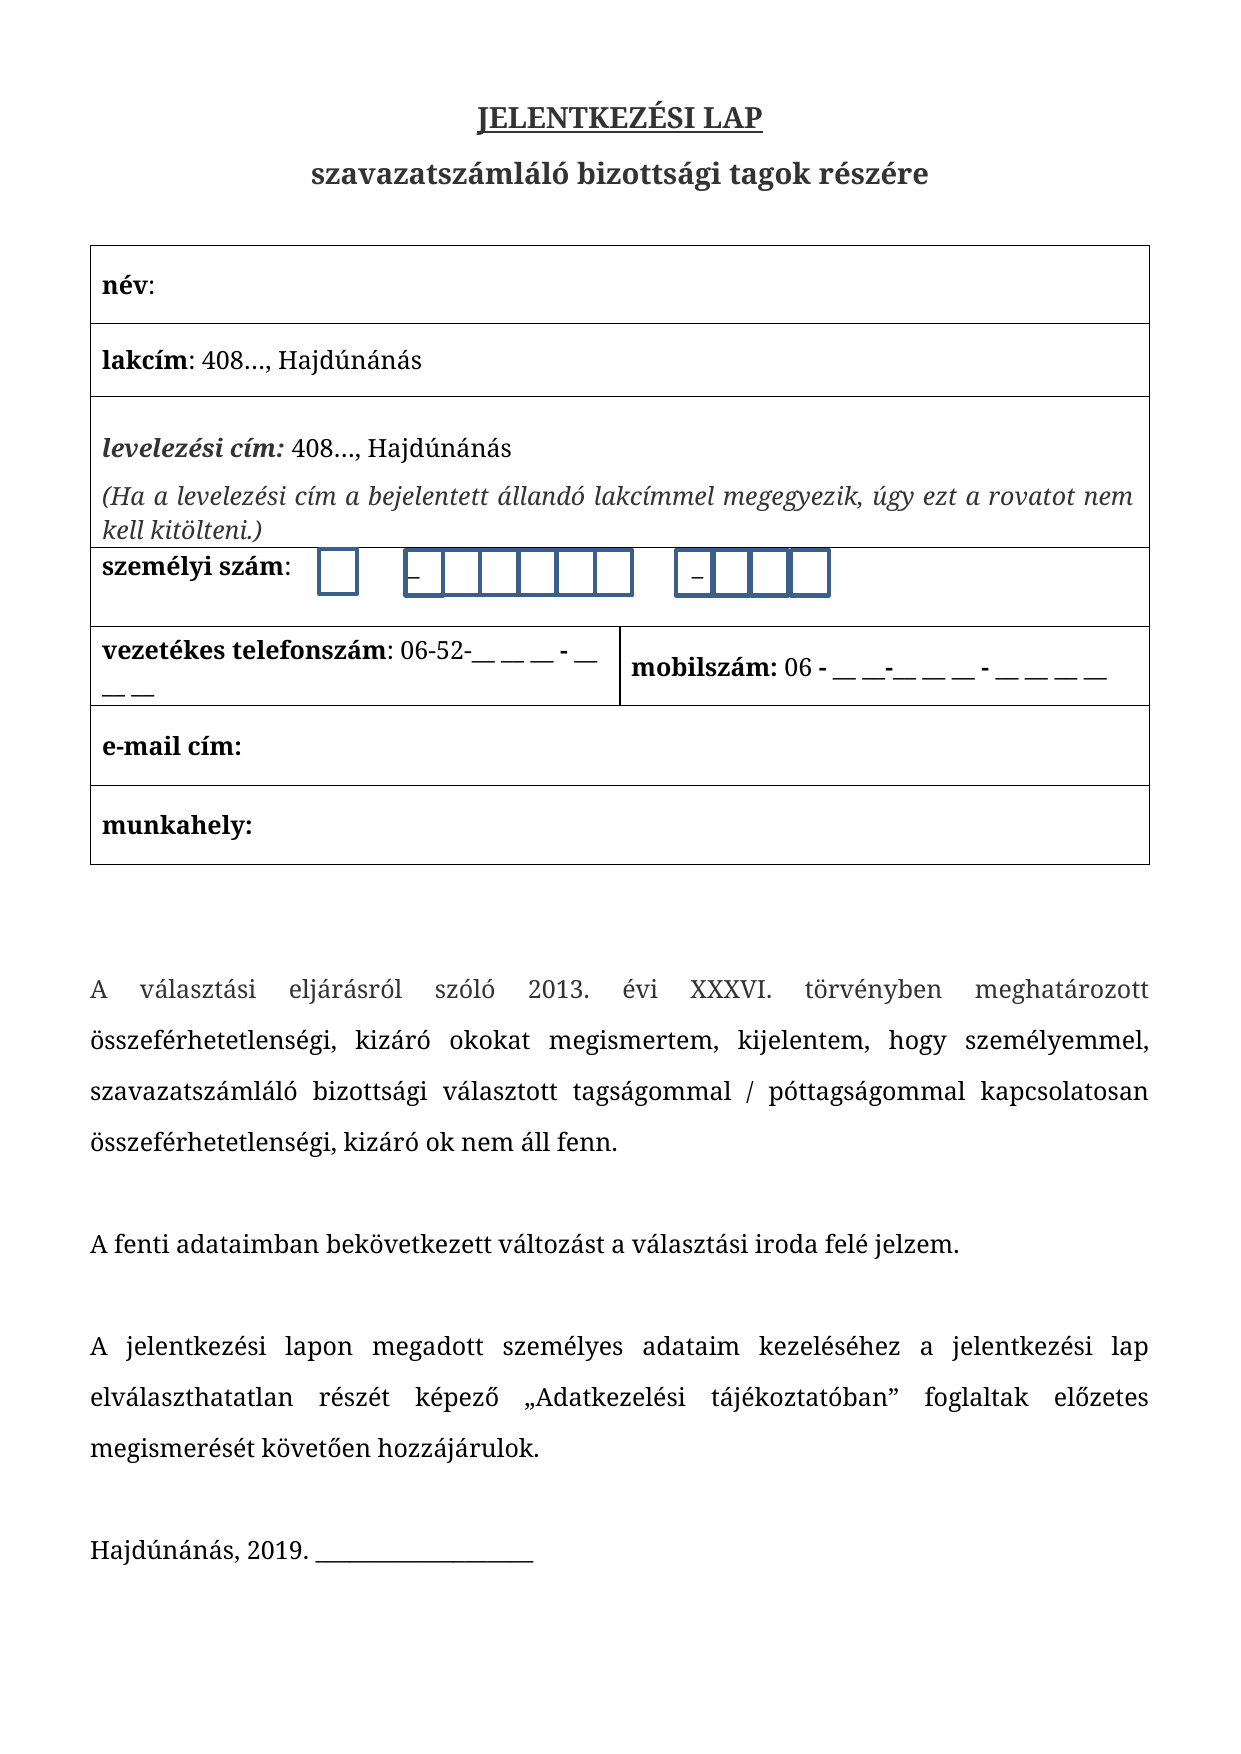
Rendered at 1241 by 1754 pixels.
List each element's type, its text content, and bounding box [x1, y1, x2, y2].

table_cell lakcím: 408…, Hajdúnánás [91, 324, 1149, 396]
text JELENTKEZÉSI LAP [90, 104, 1150, 134]
text A jelentkezési lapon megadott személyes adataim kezeléséhez a jelentkezési lap elválaszthatatlan részét képező „Adatkezelési tájékoztatóban” foglaltak előzetes megismerését követően hozzájárulok. [90, 1328, 1150, 1465]
table_header név: [91, 246, 1149, 323]
table_cell levelezési cím: 408…, Hajdúnánás (Ha a levelezési cím a bejelentett állandó lakcímmel megegyezik, úgy ezt a rovatot nem kell kitölteni.) [91, 397, 1149, 547]
table_cell e-mail cím: [91, 706, 1149, 784]
text Hajdúnánás, 2019. ___________________ [90, 1533, 1150, 1567]
text szavazatszámláló bizottsági tagok részére [90, 162, 1150, 190]
table_cell személyi szám: _ _ [91, 548, 1149, 626]
text A választási eljárásról szóló 2013. évi XXXVI. törvényben meghatározott összeférhetetlenségi, kizáró okokat megismertem, kijelentem, hogy személyemmel, szavazatszámláló bizottsági választott tagságommal / póttagságommal kapcsolatosan összeférhetetlenségi, kizáró ok nem áll fenn. [90, 971, 1150, 1158]
table_cell vezetékes telefonszám: 06-52-__ __ __ - __ __ __ [91, 627, 619, 705]
text A fenti adataimban bekövetkezett változást a választási iroda felé jelzem. [90, 1226, 1150, 1261]
table_cell mobilszám: 06 - __ __-__ __ __ - __ __ __ __ [621, 627, 1149, 705]
table_cell munkahely: [91, 786, 1149, 864]
